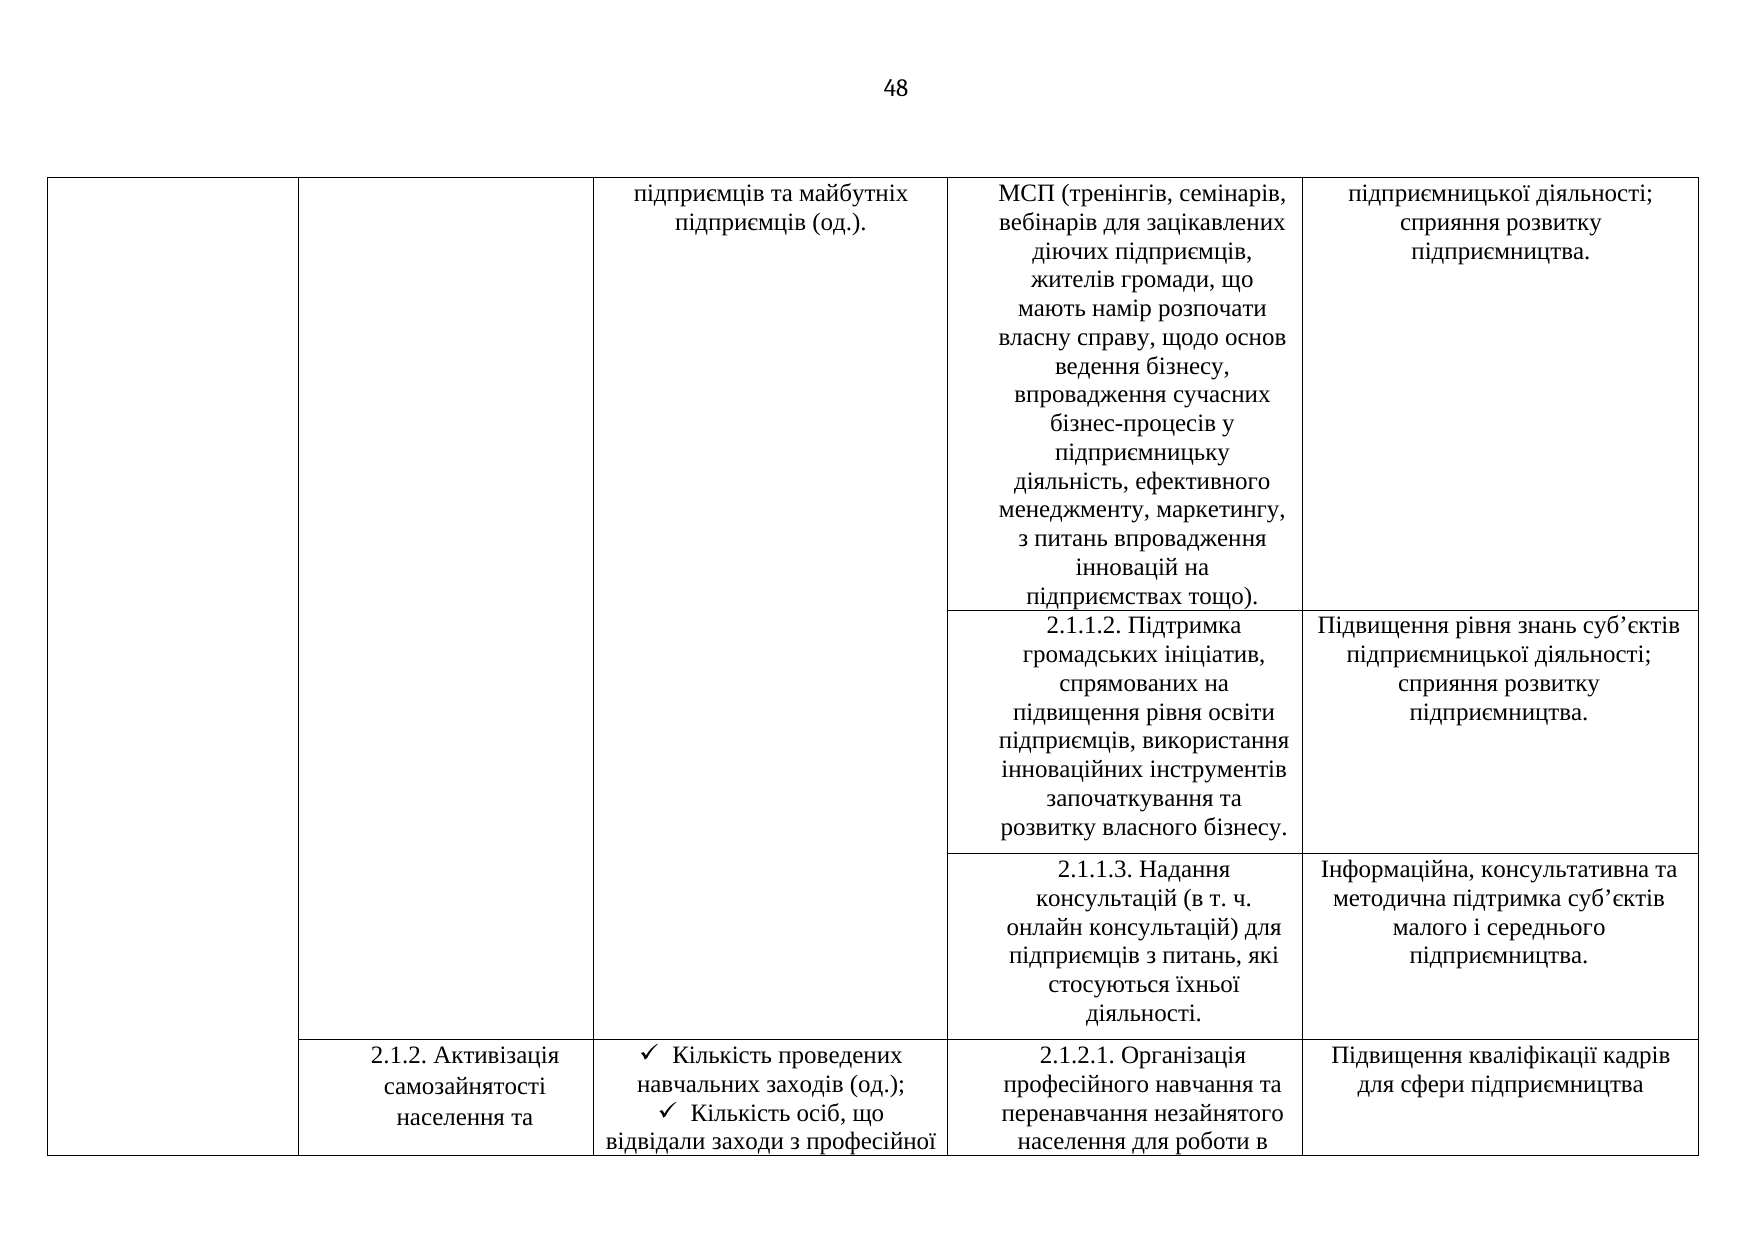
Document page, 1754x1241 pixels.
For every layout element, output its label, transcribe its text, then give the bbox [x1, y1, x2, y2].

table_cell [1303, 178, 1698, 609]
table_cell Інформаційна, консультативна та методична підтримка суб’єктів малого і середнього підприємництва. [1303, 854, 1698, 1039]
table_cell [48, 178, 298, 1155]
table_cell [948, 1040, 1302, 1155]
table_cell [299, 178, 593, 1039]
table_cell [594, 178, 947, 1039]
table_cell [948, 178, 1302, 609]
table_cell Підвищення рівня знань суб’єктів підприємницької діяльності; сприяння розвитку підприємництва. [1303, 611, 1698, 853]
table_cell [594, 1040, 947, 1155]
table_cell 2.1.1.3. Надання консультацій (в т. ч. онлайн консультацій) для підприємців з питань, які стосуються їхньої діяльності. [948, 854, 1302, 1039]
table_cell 2.1.1.2. Підтримка громадських ініціатив, спрямованих на підвищення рівня освіти підприємців, використання інноваційних інструментів започаткування та розвитку власного бізнесу. [948, 611, 1302, 853]
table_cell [299, 1040, 593, 1155]
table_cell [1303, 1040, 1698, 1155]
